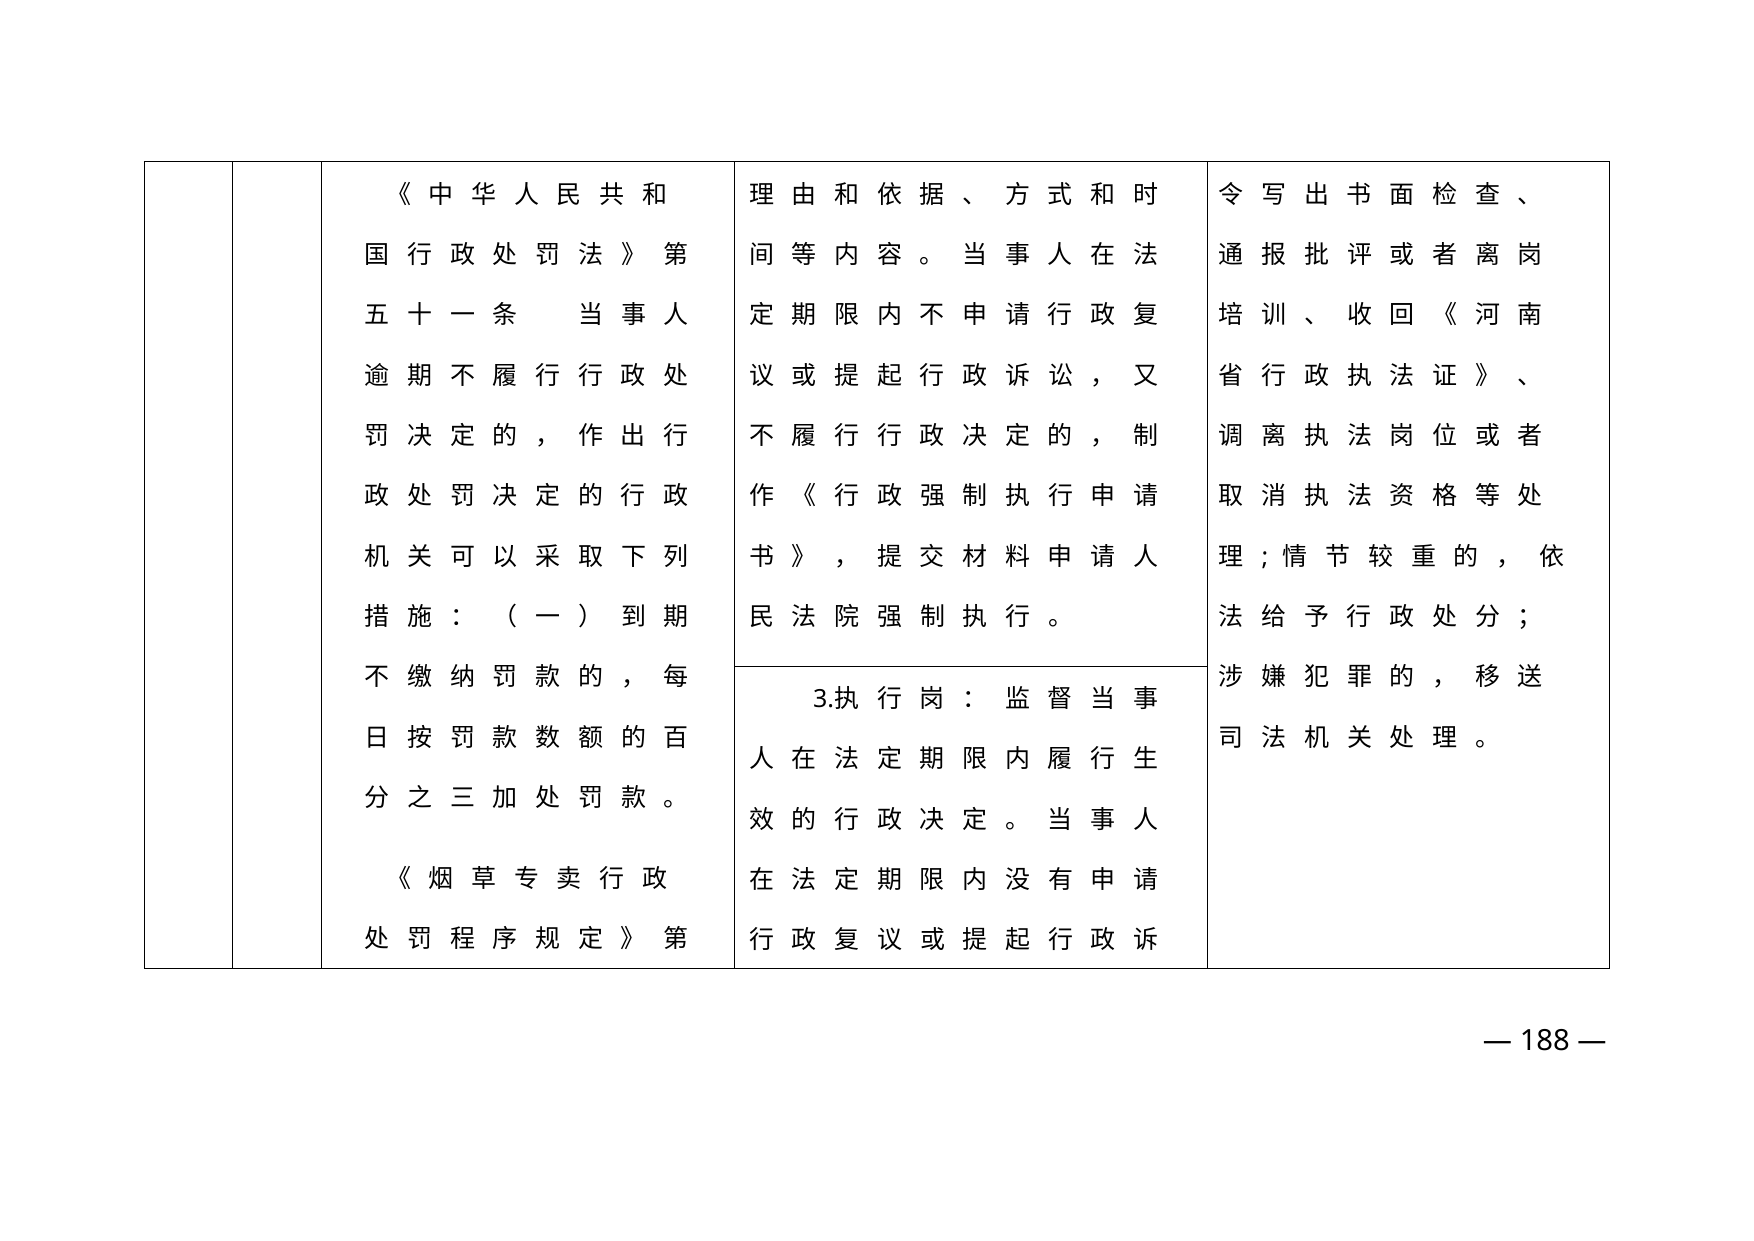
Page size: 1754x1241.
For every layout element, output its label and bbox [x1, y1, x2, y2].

table_cell [735, 162, 1207, 666]
table_cell [735, 667, 1207, 968]
